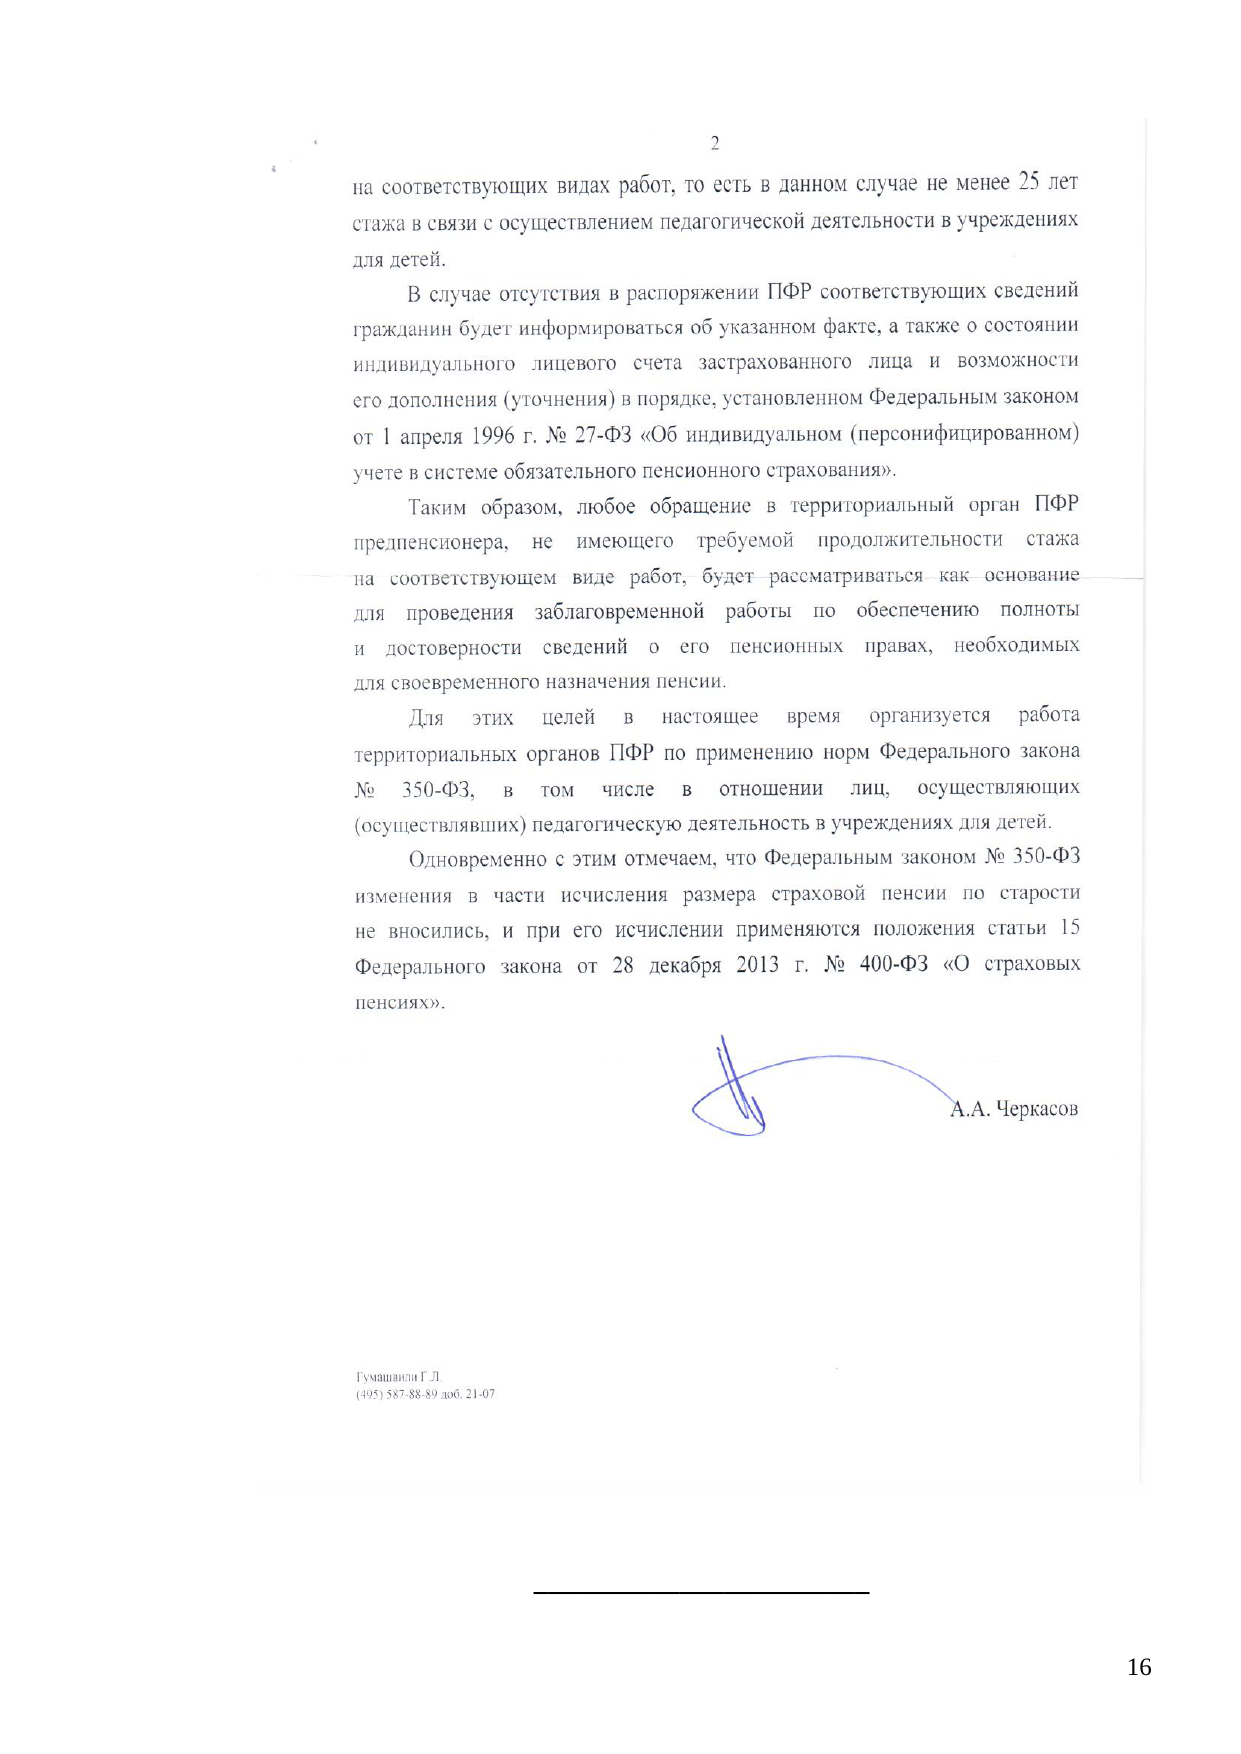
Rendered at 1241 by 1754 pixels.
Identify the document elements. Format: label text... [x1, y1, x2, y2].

text _______________________ [177, 1563, 1152, 1597]
